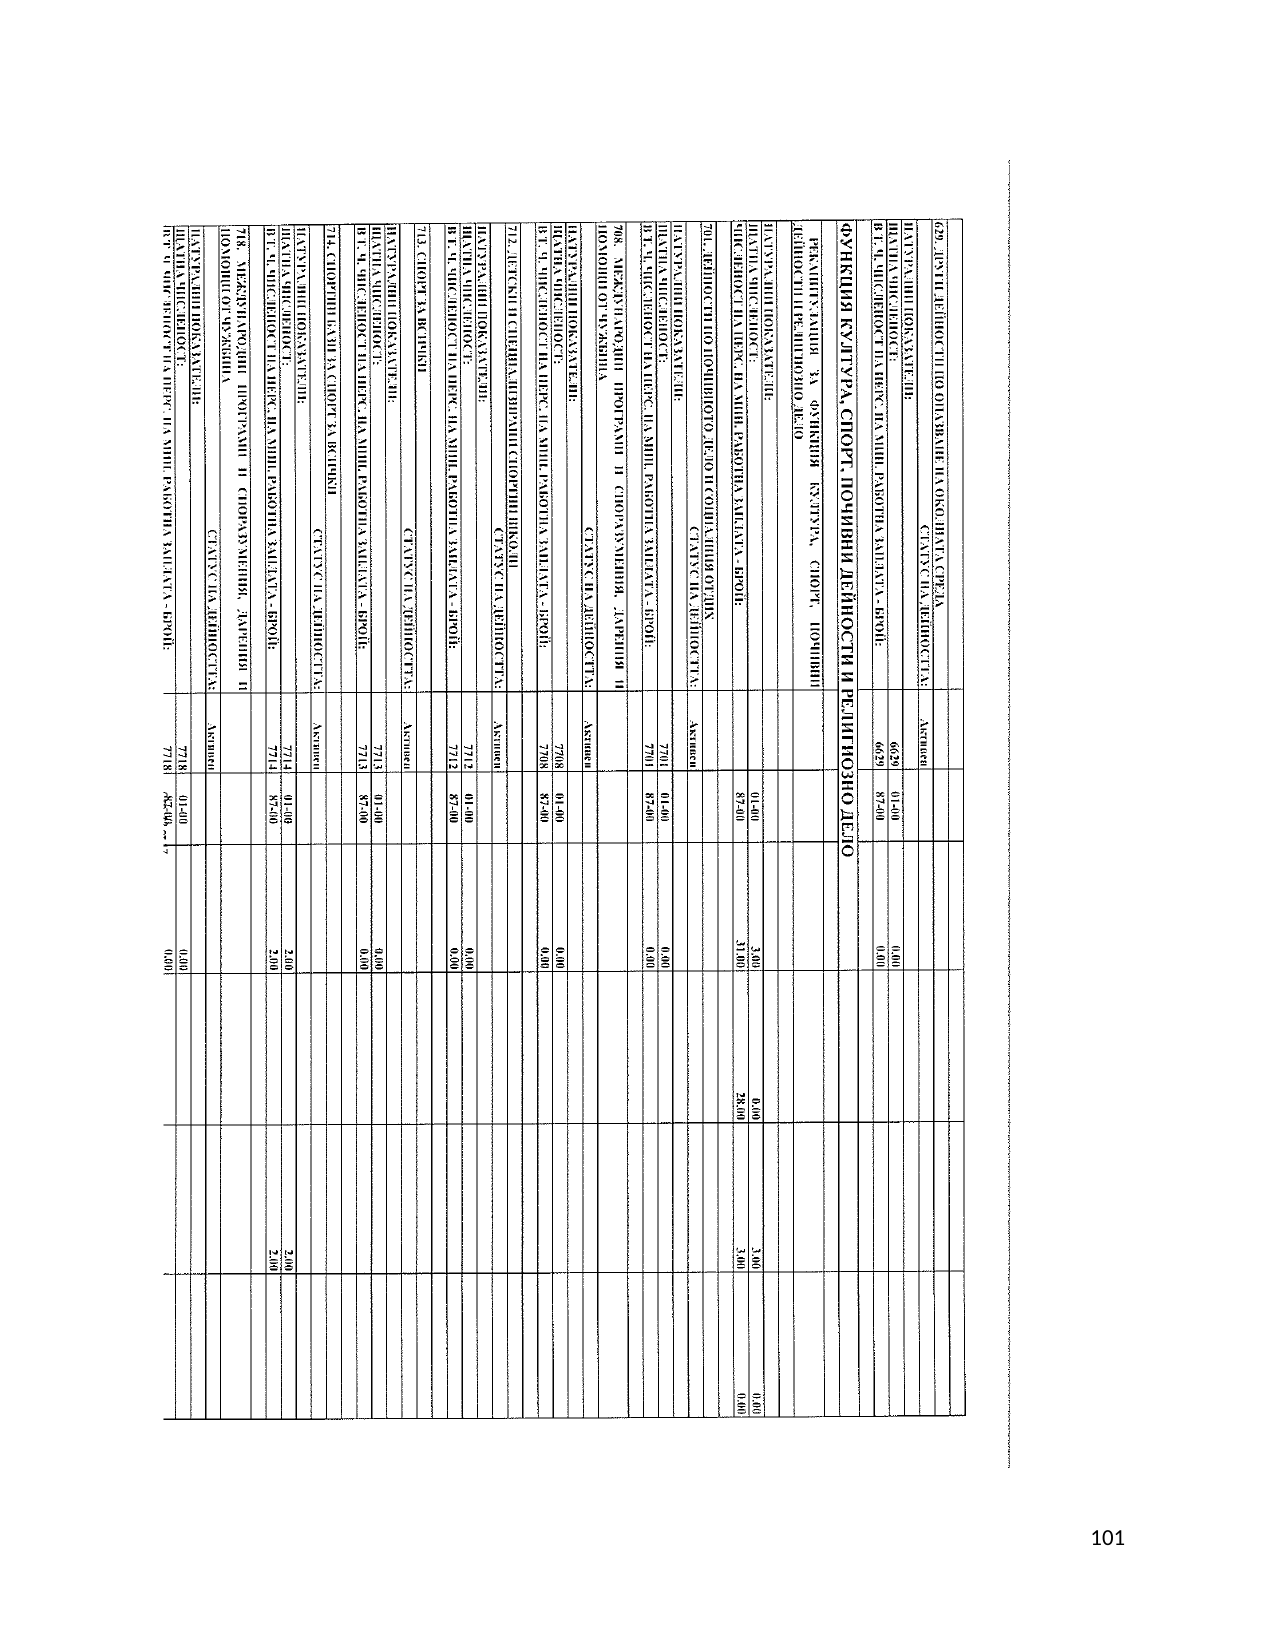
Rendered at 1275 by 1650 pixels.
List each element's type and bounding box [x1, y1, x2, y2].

picture [150, 150, 1096, 1487]
